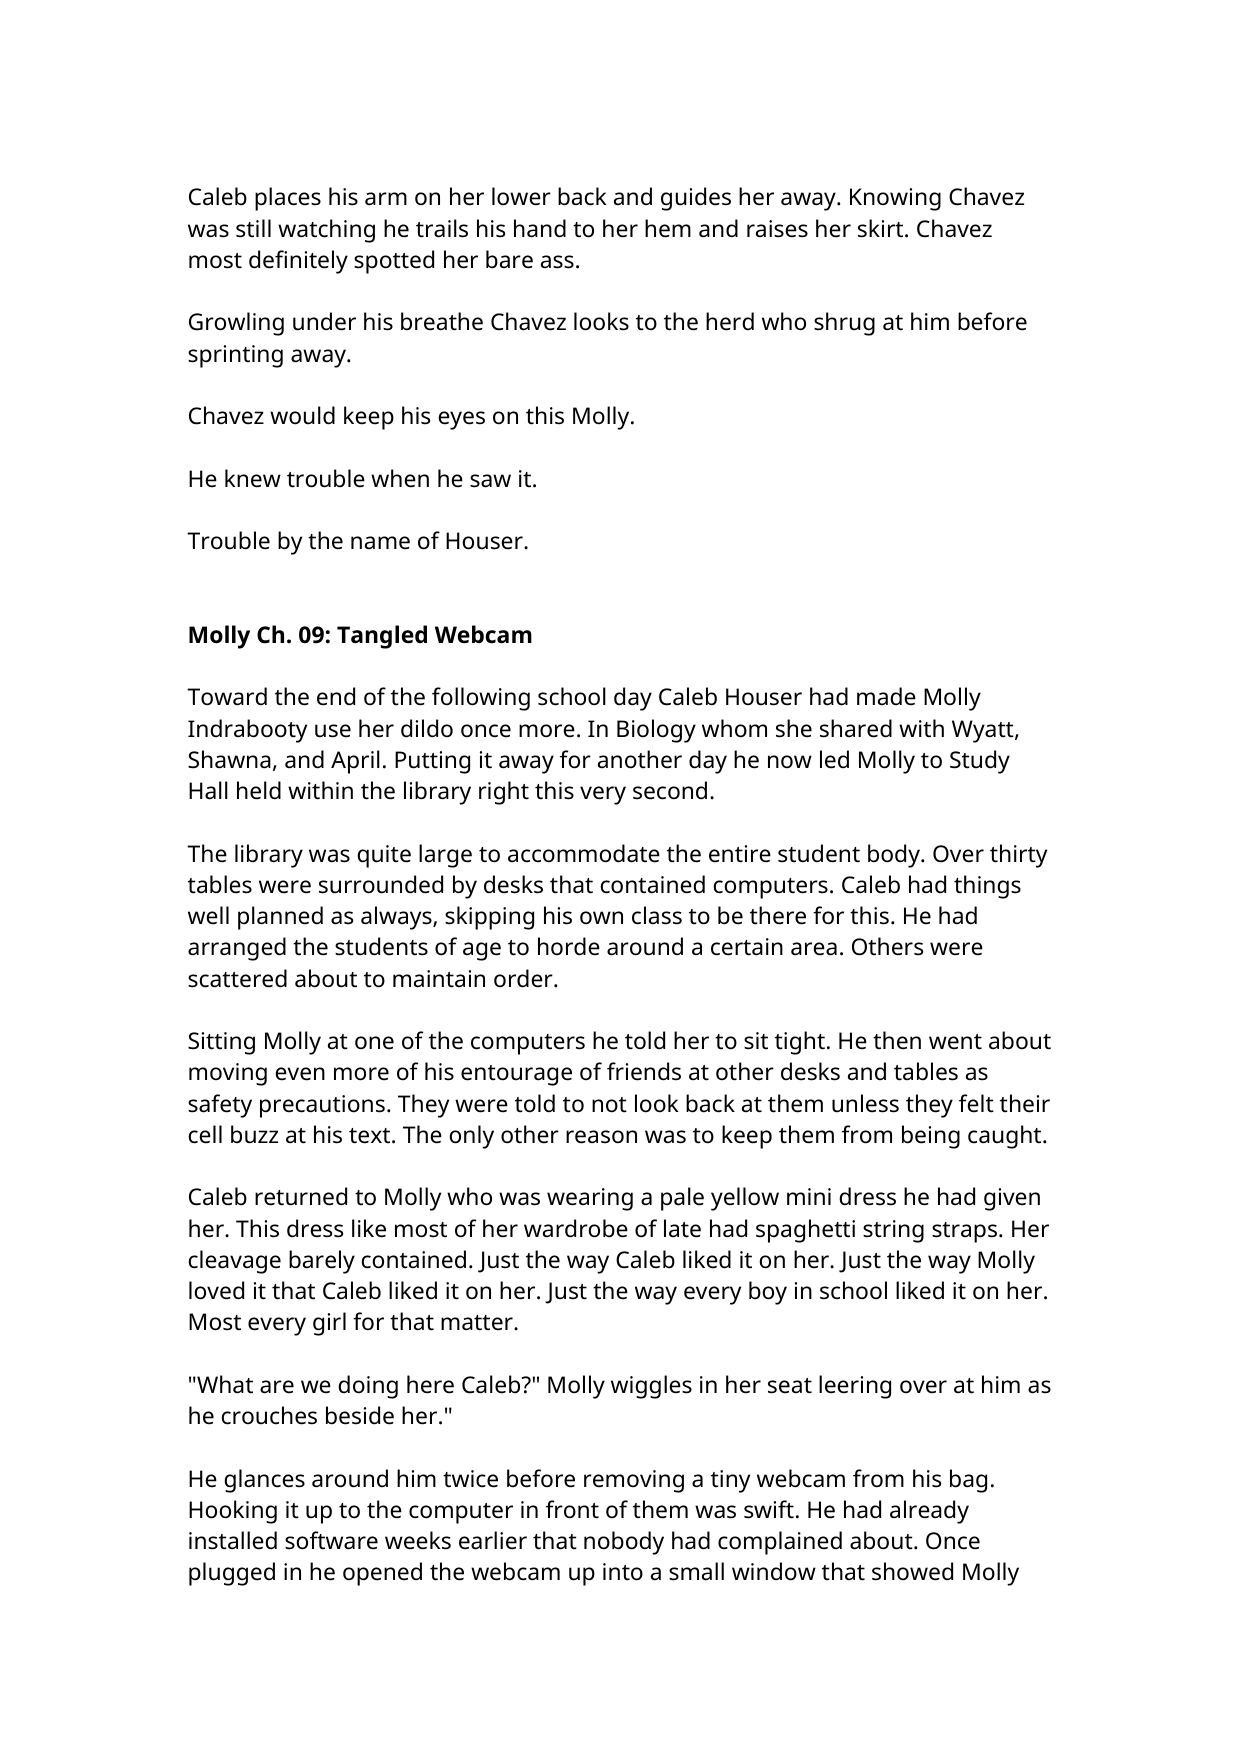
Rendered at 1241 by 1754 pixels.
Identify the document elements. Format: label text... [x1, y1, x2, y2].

text Molly Ch. 09: Tangled Webcam [187, 619, 1053, 650]
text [187, 150, 1053, 556]
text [187, 681, 1053, 1587]
